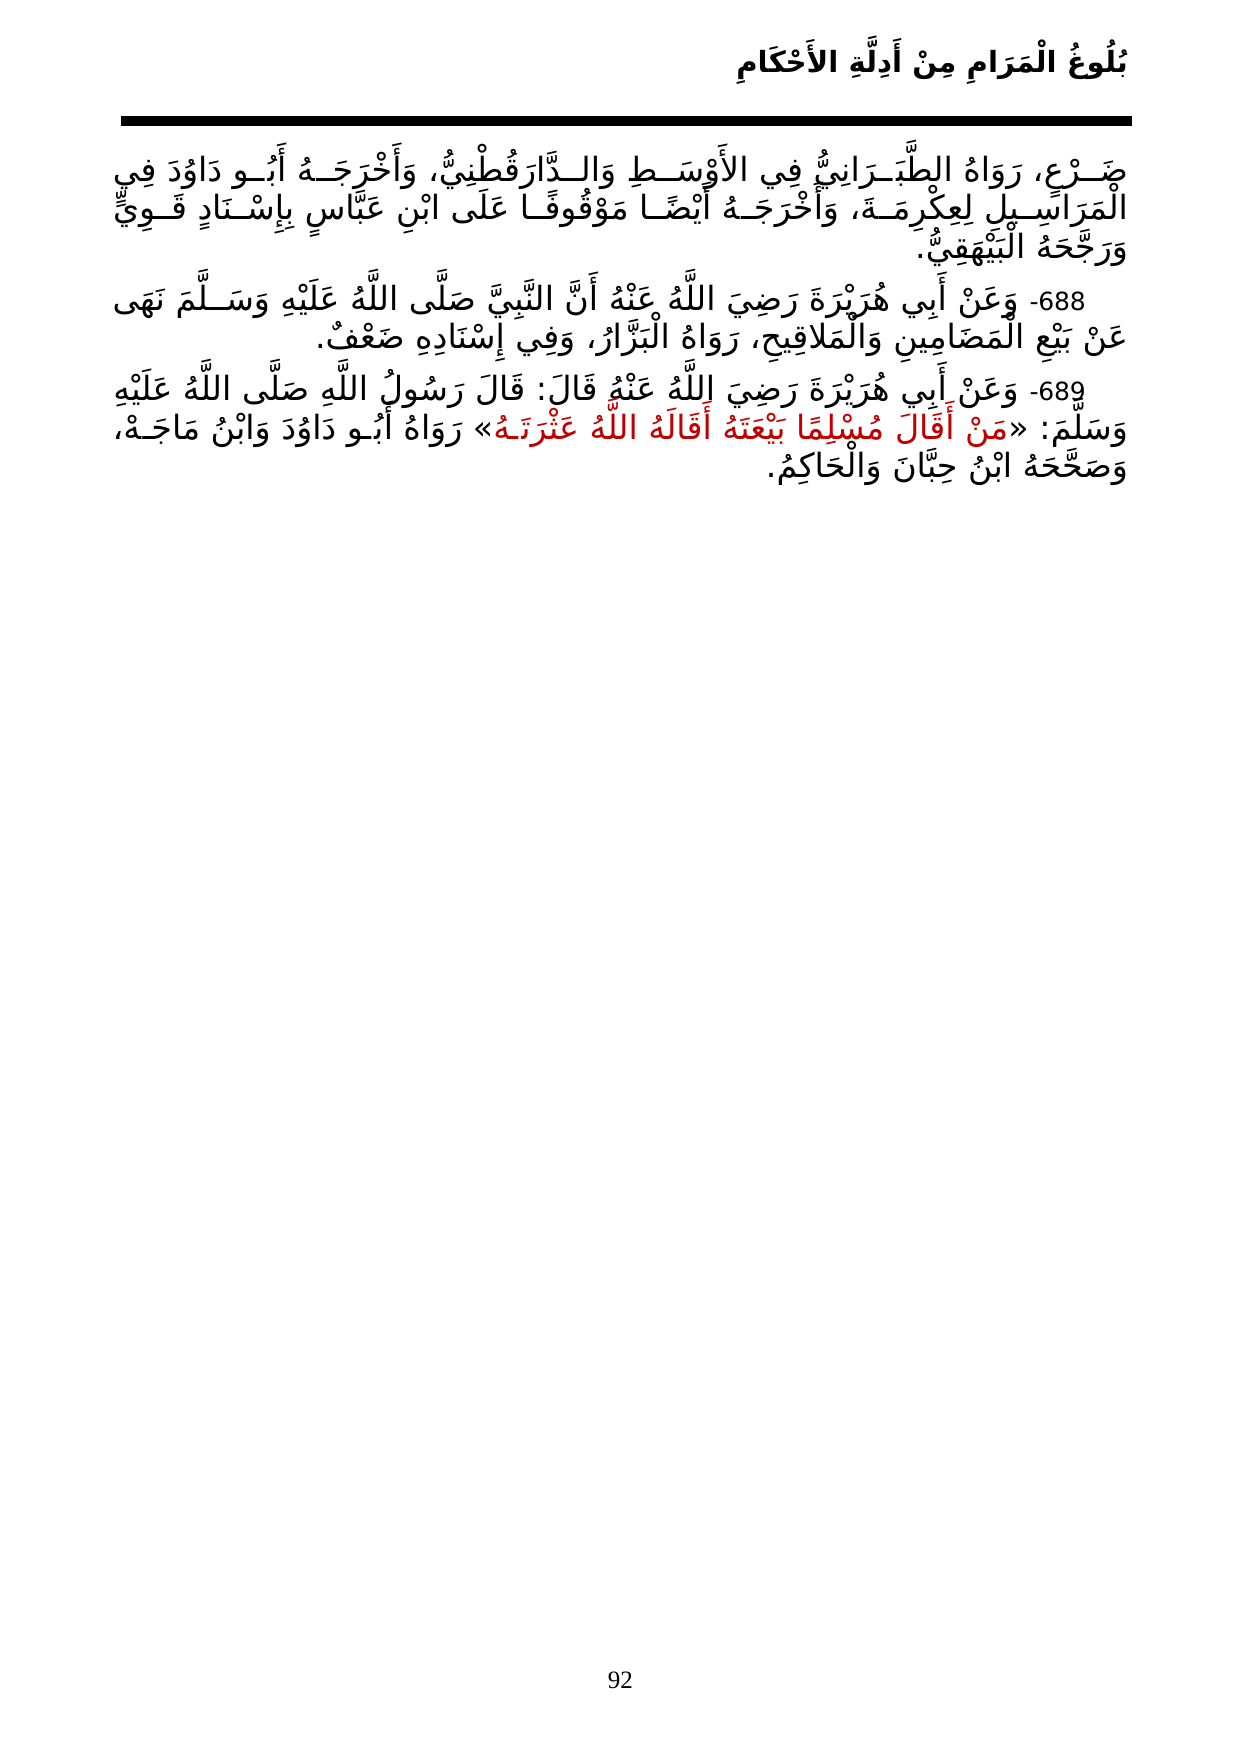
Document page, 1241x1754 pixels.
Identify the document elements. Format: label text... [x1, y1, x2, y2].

text 689- وَعَنْ أَبِي هُرَيْرَةَ رَضِيَ اللَّهُ عَنْهُ قَالَ: قَالَ رَسُولُ اللَّهِ صَلَّى اللَّهُ عَلَيْهِ وَسَلَّمَ: «مَنْ أَقَالَ مُسْلِمًا بَيْعَتَهُ أَقَالَهُ اللَّهُ عَثْرَتَهُ» رَوَاهُ أَبُو دَاوُدَ وَابْنُ مَاجَهْ، وَصَحَّحَهُ ابْنُ حِبَّانَ وَالْحَاكِمُ. [112, 369, 1128, 486]
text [112, 150, 1128, 267]
text 688- وَعَنْ أَبِي هُرَيْرَةَ رَضِيَ اللَّهُ عَنْهُ أَنَّ النَّبِيَّ صَلَّى اللَّهُ عَلَيْهِ وَسَلَّمَ نَهَى عَنْ بَيْعِ الْمَضَامِينِ وَالْمَلاقِيحِ، رَوَاهُ الْبَزَّارُ، وَفِي إِسْنَادِهِ ضَعْفٌ. [112, 279, 1128, 357]
